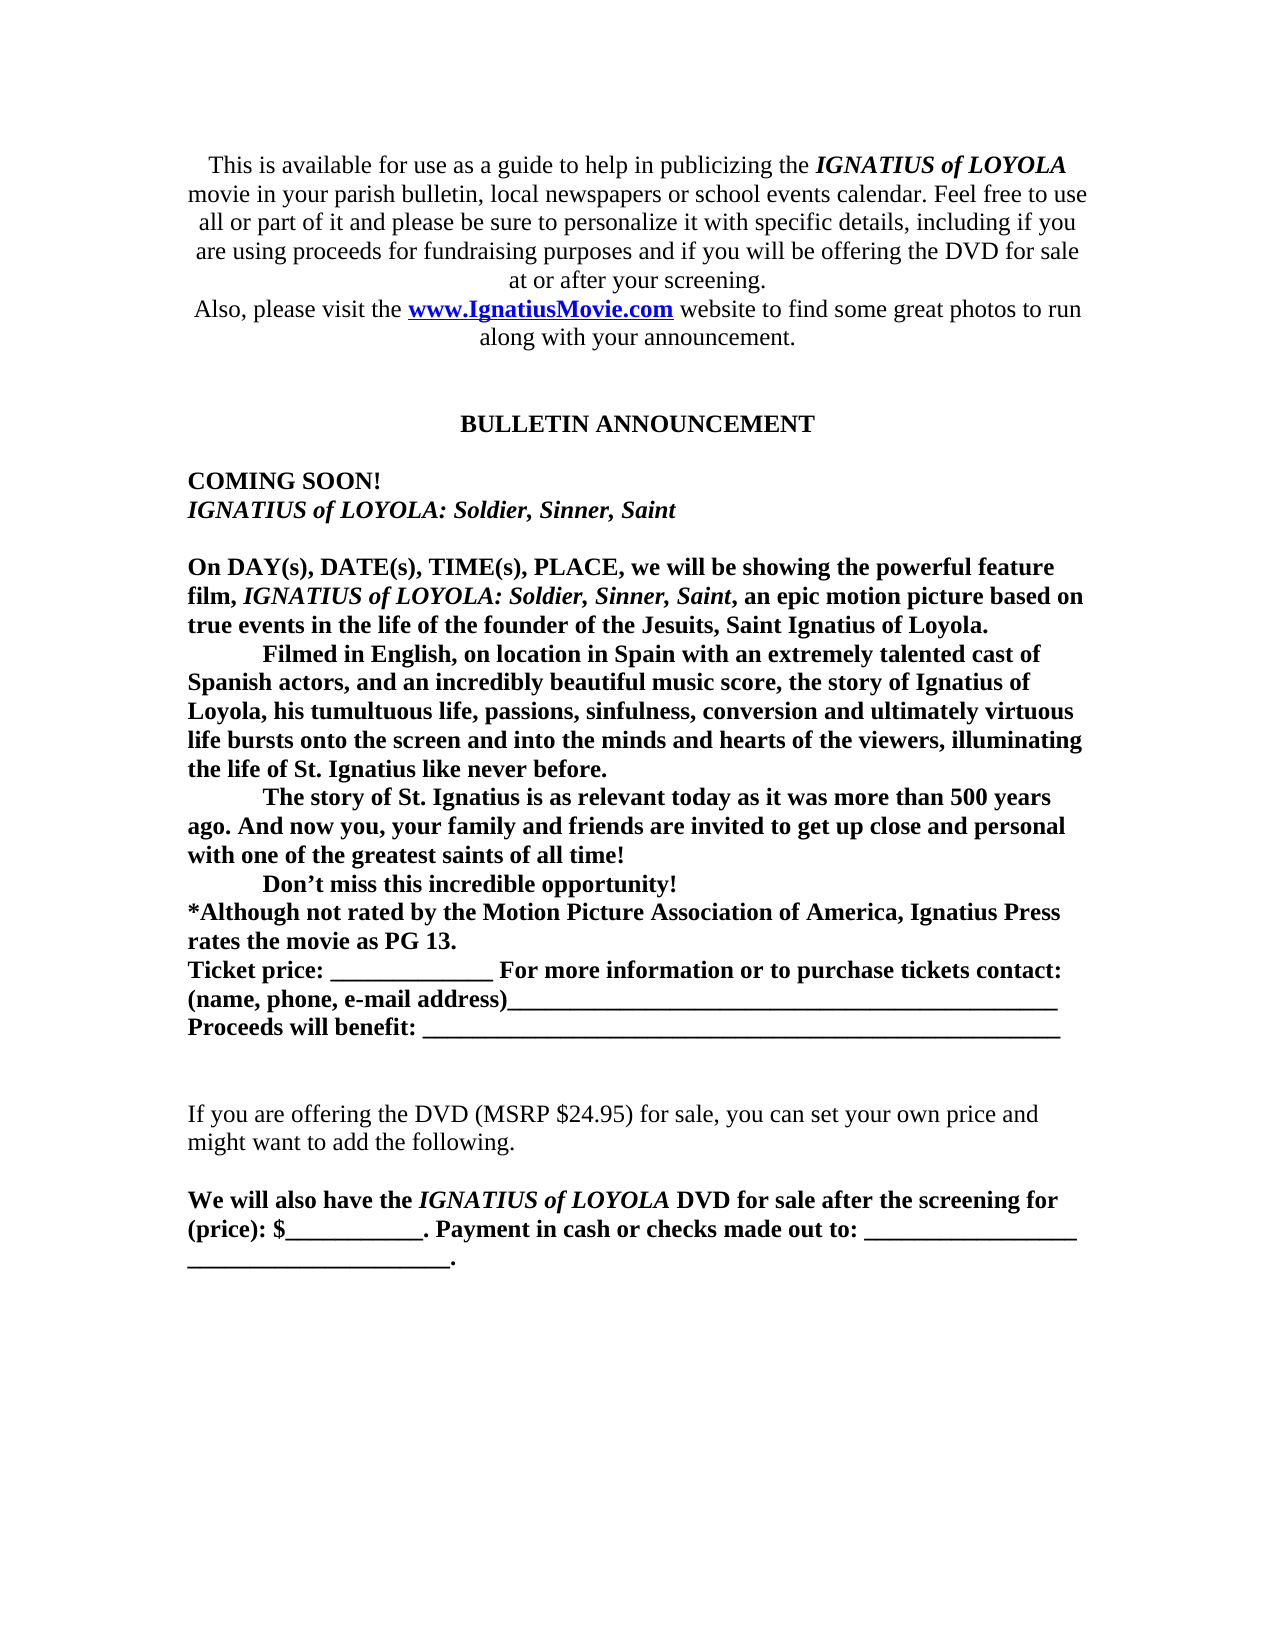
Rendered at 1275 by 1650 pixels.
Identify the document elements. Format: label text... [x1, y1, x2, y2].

text The story of St. Ignatius is as relevant today as it was more than 500 years ago. And now you, your family and friends are invited to get up close and personal with one of the greatest saints of all time! [187, 782, 1087, 869]
text IGNATIUS of LOYOLA: Soldier, Sinner, Saint [187, 495, 1087, 524]
text Ticket price: _____________ For more information or to purchase tickets contact: (name, phone, e-mail address)____________________________________________ [187, 955, 1087, 1012]
text We will also have the IGNATIUS of LOYOLA DVD for sale after the screening for (price): $___________. Payment in cash or checks made out to: _________________ _____________________. [187, 1185, 1087, 1271]
text On DAY(s), DATE(s), TIME(s), PLACE, we will be showing the powerful feature film, IGNATIUS of LOYOLA: Soldier, Sinner, Saint, an epic motion picture based on true events in the life of the founder of the Jesuits, Saint Ignatius of Loyola. [187, 552, 1087, 639]
subtitle BULLETIN ANNOUNCEMENT [187, 409, 1087, 437]
text COMING SOON! [187, 466, 1087, 495]
text This is available for use as a guide to help in publicizing the IGNATIUS of LOYOLA movie in your parish bulletin, local newspapers or school events calendar. Feel free to use all or part of it and please be sure to personalize it with specific details, including if you are using proceeds for fundraising purposes and if you will be offering the DVD for sale at or after your screening. [187, 150, 1087, 294]
text Proceeds will benefit: ___________________________________________________ [187, 1012, 1087, 1041]
text *Although not rated by the Motion Picture Association of America, Ignatius Press rates the movie as PG 13. [187, 897, 1087, 955]
text Don’t miss this incredible opportunity! [187, 869, 1087, 897]
text Filmed in English, on location in Spain with an extremely talented cast of Spanish actors, and an incredibly beautiful music score, the story of Ignatius of Loyola, his tumultuous life, passions, sinfulness, conversion and ultimately virtuous life bursts onto the screen and into the minds and hearts of the viewers, illuminating the life of St. Ignatius like never before. [187, 639, 1087, 782]
text If you are offering the DVD (MSRP $24.95) for sale, you can set your own price and might want to add the following. [187, 1099, 1087, 1156]
text Also, please visit the www.IgnatiusMovie.com website to find some great photos to run along with your announcement. [187, 294, 1087, 351]
